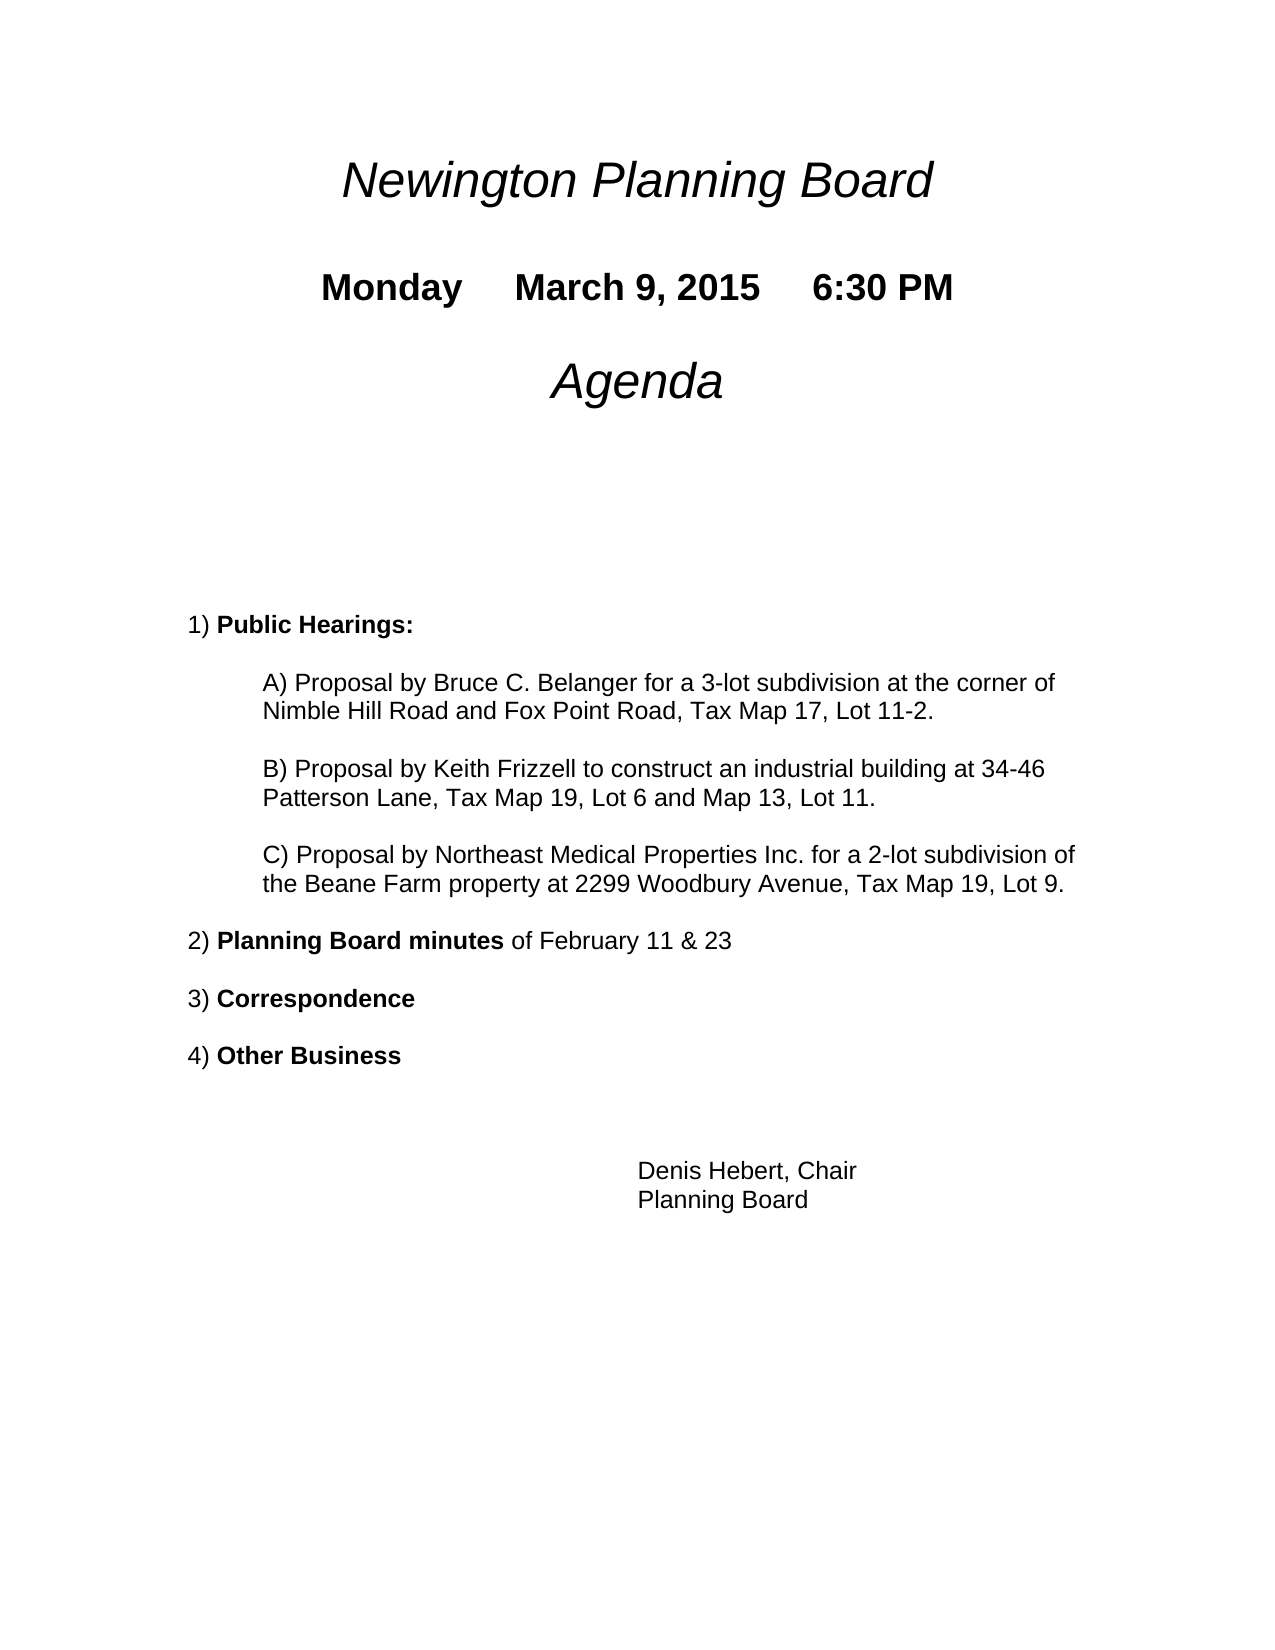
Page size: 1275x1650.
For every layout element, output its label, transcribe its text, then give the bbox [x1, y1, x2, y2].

text Planning Board [637, 1185, 1087, 1214]
text Denis Hebert, Chair [637, 1156, 1087, 1185]
text C) Proposal by Northeast Medical Properties Inc. for a 2-lot subdivision of the Beane Farm property at 2299 Woodbury Avenue, Tax Map 19, Lot 9. [262, 840, 1087, 897]
text 4) Other Business [187, 1041, 1087, 1070]
text 3) Correspondence [187, 984, 1087, 1012]
text Newington Planning Board [187, 150, 1087, 207]
text Monday March 9, 2015 6:30 PM Agenda [187, 207, 1087, 409]
text B) Proposal by Keith Frizzell to construct an industrial building at 34-46 Patterson Lane, Tax Map 19, Lot 6 and Map 13, Lot 11. [262, 754, 1087, 811]
text 1) Public Hearings: [187, 610, 1087, 667]
text A) Proposal by Bruce C. Belanger for a 3-lot subdivision at the corner of Nimble Hill Road and Fox Point Road, Tax Map 17, Lot 11-2. [262, 667, 1087, 725]
text 2) Planning Board minutes of February 11 & 23 [187, 926, 1087, 955]
